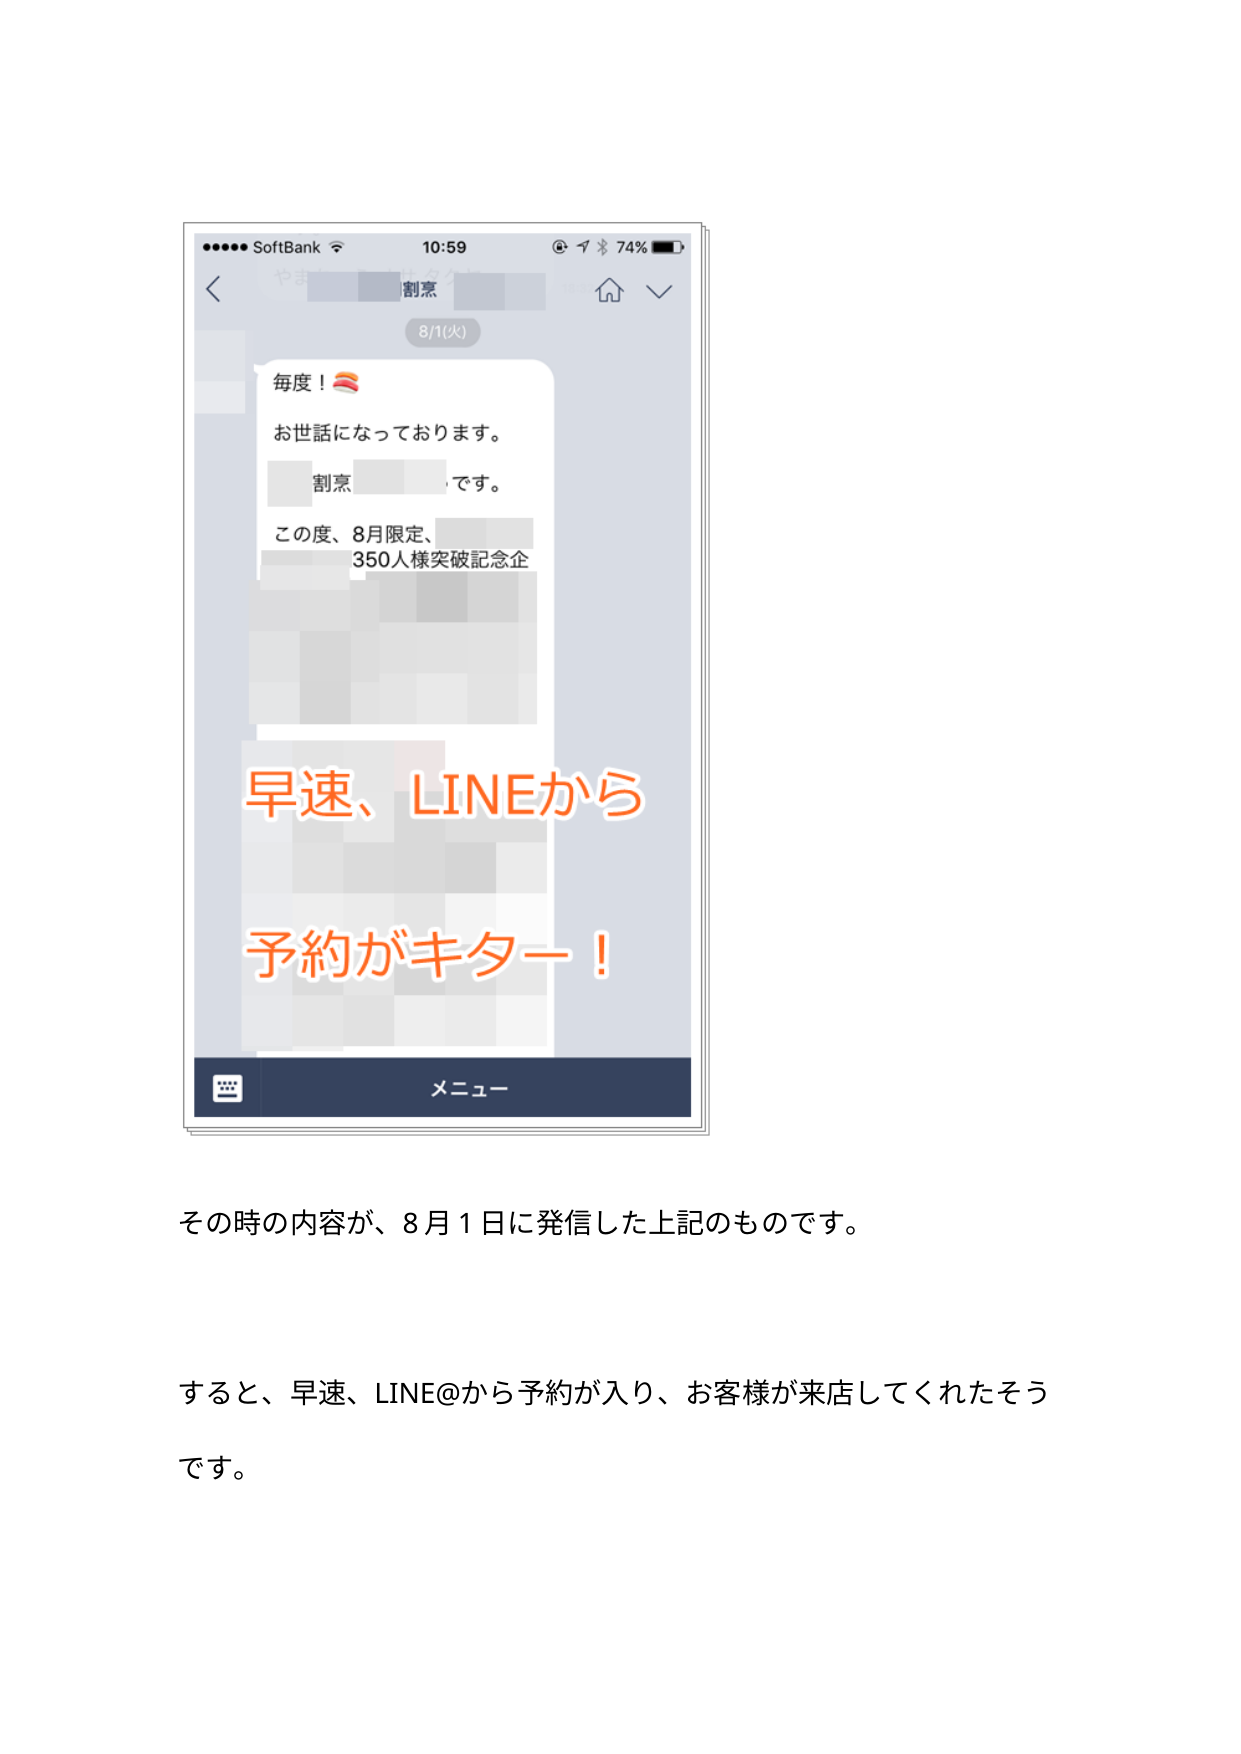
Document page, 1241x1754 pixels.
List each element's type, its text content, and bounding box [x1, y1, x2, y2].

text すると、早速、LINE@から予約が入り、お客様が来店してくれたそうです。 [177, 1354, 1063, 1504]
text その時の内容が、8月1日に発信した上記のものです。 [177, 1183, 1063, 1258]
picture [177, 216, 716, 1142]
